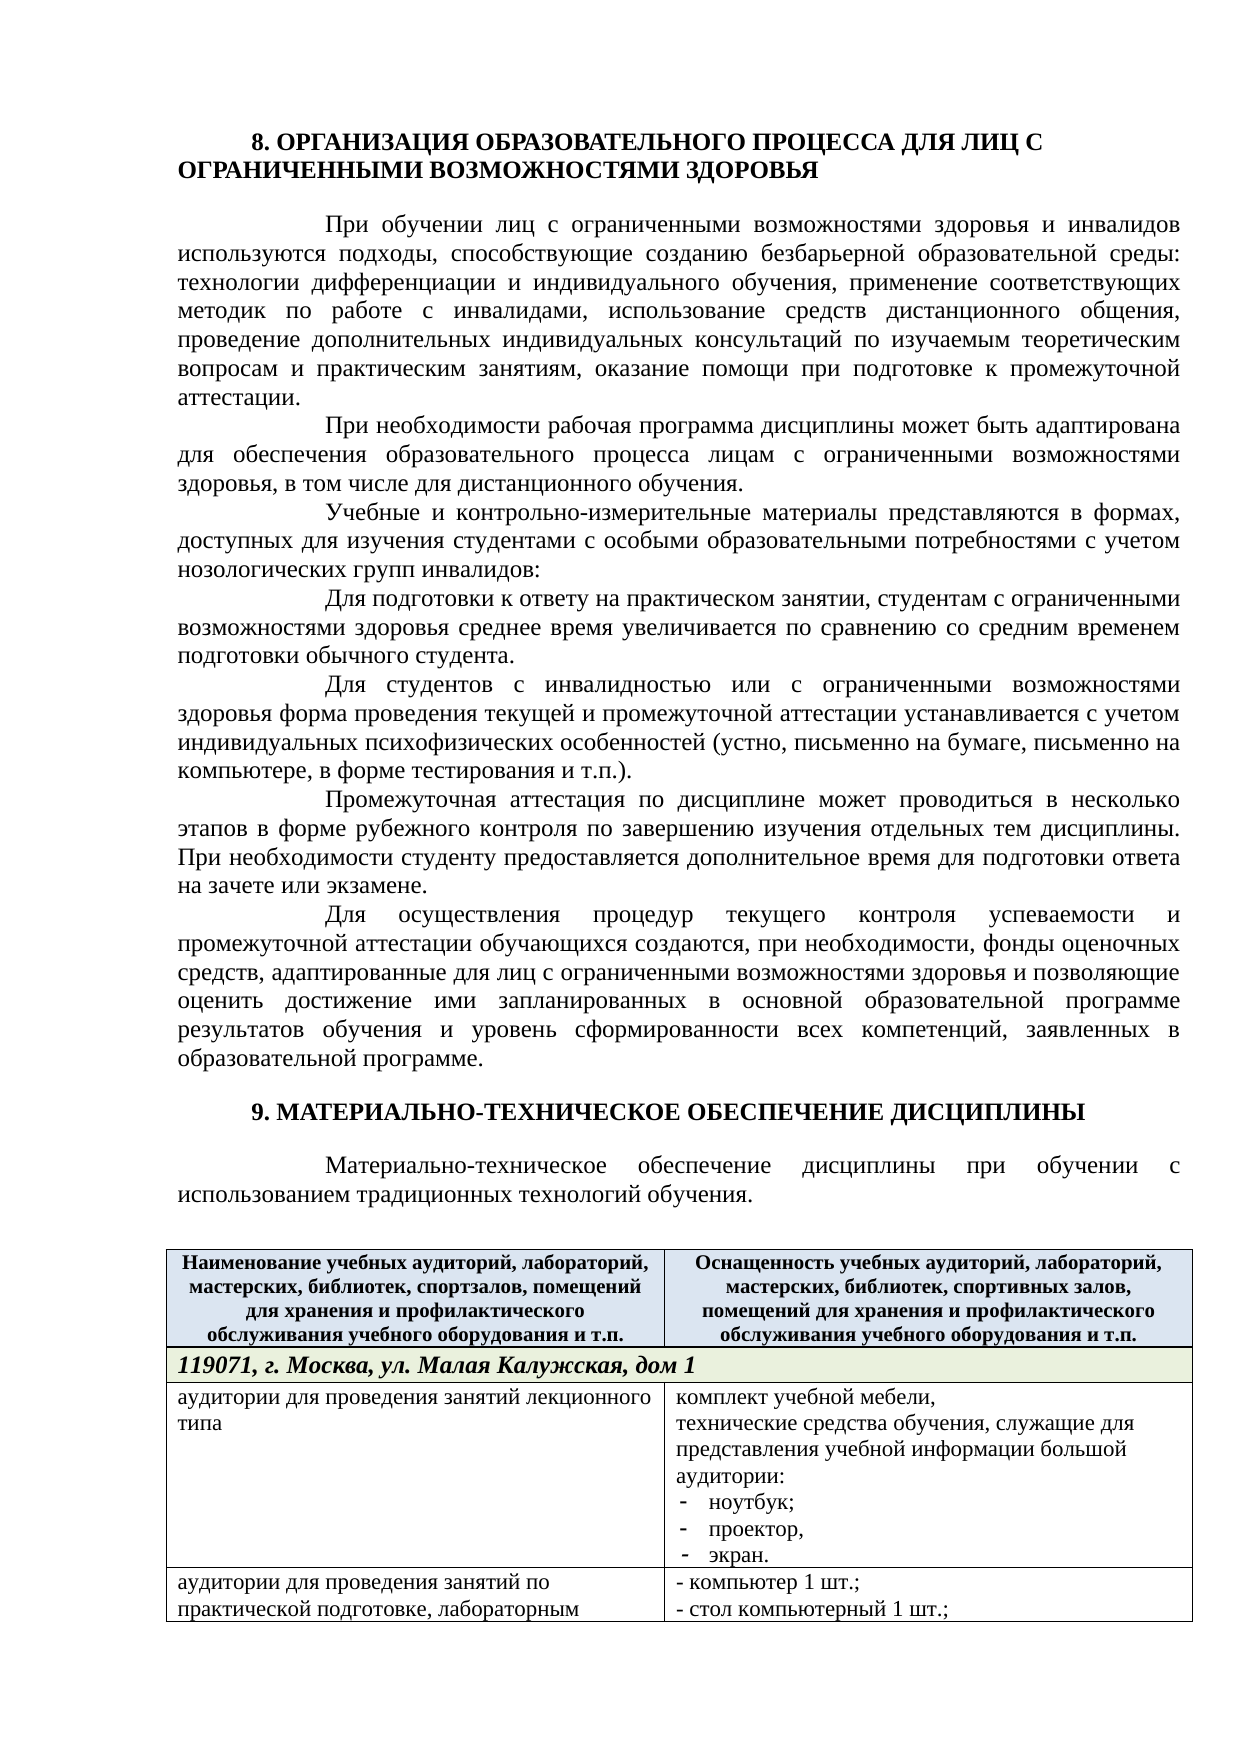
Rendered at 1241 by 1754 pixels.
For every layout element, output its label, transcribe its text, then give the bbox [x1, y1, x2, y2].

list Для осуществления процедур текущего контроля успеваемости и промежуточной аттестации обучающихся создаются, при необходимости, фонды оценочных средств, адаптированные для лиц с ограниченными возможностями здоровья и позволяющие оценить достижение ими запланированных в основной образовательной программе результатов обучения и уровень сформированности всех компетенций, заявленных в образовательной программе. [177, 899, 1181, 1072]
list Для студентов с инвалидностью или с ограниченными возможностями здоровья форма проведения текущей и промежуточной аттестации устанавливается с учетом индивидуальных психофизических особенностей (устно, письменно на бумаге, письменно на компьютере, в форме тестирования и т.п.). [177, 669, 1181, 784]
list Для подготовки к ответу на практическом занятии, студентам с ограниченными возможностями здоровья среднее время увеличивается по сравнению со средним временем подготовки обычного студента. [177, 583, 1181, 669]
text 8. ОРГАНИЗАЦИЯ ОБРАЗОВАТЕЛЬНОГО ПРОЦЕССА ДЛЯ ЛИЦ С ОГРАНИЧЕННЫМИ ВОЗМОЖНОСТЯМИ ЗДОРОВЬЯ [177, 127, 1181, 184]
table_cell 119071, г. Москва, ул. Малая Калужская, дом 1 [167, 1348, 1192, 1382]
list Промежуточная аттестация по дисциплине может проводиться в несколько этапов в форме рубежного контроля по завершению изучения отдельных тем дисциплины. При необходимости студенту предоставляется дополнительное время для подготовки ответа на зачете или экзамене. [177, 784, 1181, 899]
table_cell комплект учебной мебели, технические средства обучения, служащие для представления учебной информации большой аудитории: ноутбук; проектор, экран. [665, 1383, 1192, 1567]
text 9. МАТЕРИАЛЬНО-ТЕХНИЧЕСКОЕ ОБЕСПЕЧЕНИЕ ДИСЦИПЛИНЫ [177, 1097, 1181, 1125]
list При необходимости рабочая программа дисциплины может быть адаптирована для обеспечения образовательного процесса лицам с ограниченными возможностями здоровья, в том числе для дистанционного обучения. [177, 410, 1181, 497]
list Материально-техническое обеспечение дисциплины при обучении с использованием традиционных технологий обучения. [177, 1150, 1181, 1208]
list При обучении лиц с ограниченными возможностями здоровья и инвалидов используются подходы, способствующие созданию безбарьерной образовательной среды: технологии дифференциации и индивидуального обучения, применение соответствующих методик по работе с инвалидами, использование средств дистанционного общения, проведение дополнительных индивидуальных консультаций по изучаемым теоретическим вопросам и практическим занятиям, оказание помощи при подготовке к промежуточной аттестации. [177, 209, 1181, 410]
list Учебные и контрольно-измерительные материалы представляются в формах, доступных для изучения студентами с особыми образовательными потребностями с учетом нозологических групп инвалидов: [177, 497, 1181, 583]
table_cell аудитории для проведения занятий лекционного типа [167, 1383, 664, 1567]
table_cell аудитории для проведения занятий по практической подготовке, лабораторным занятиям, групповых и индивидуальных консультаций [167, 1568, 664, 1621]
